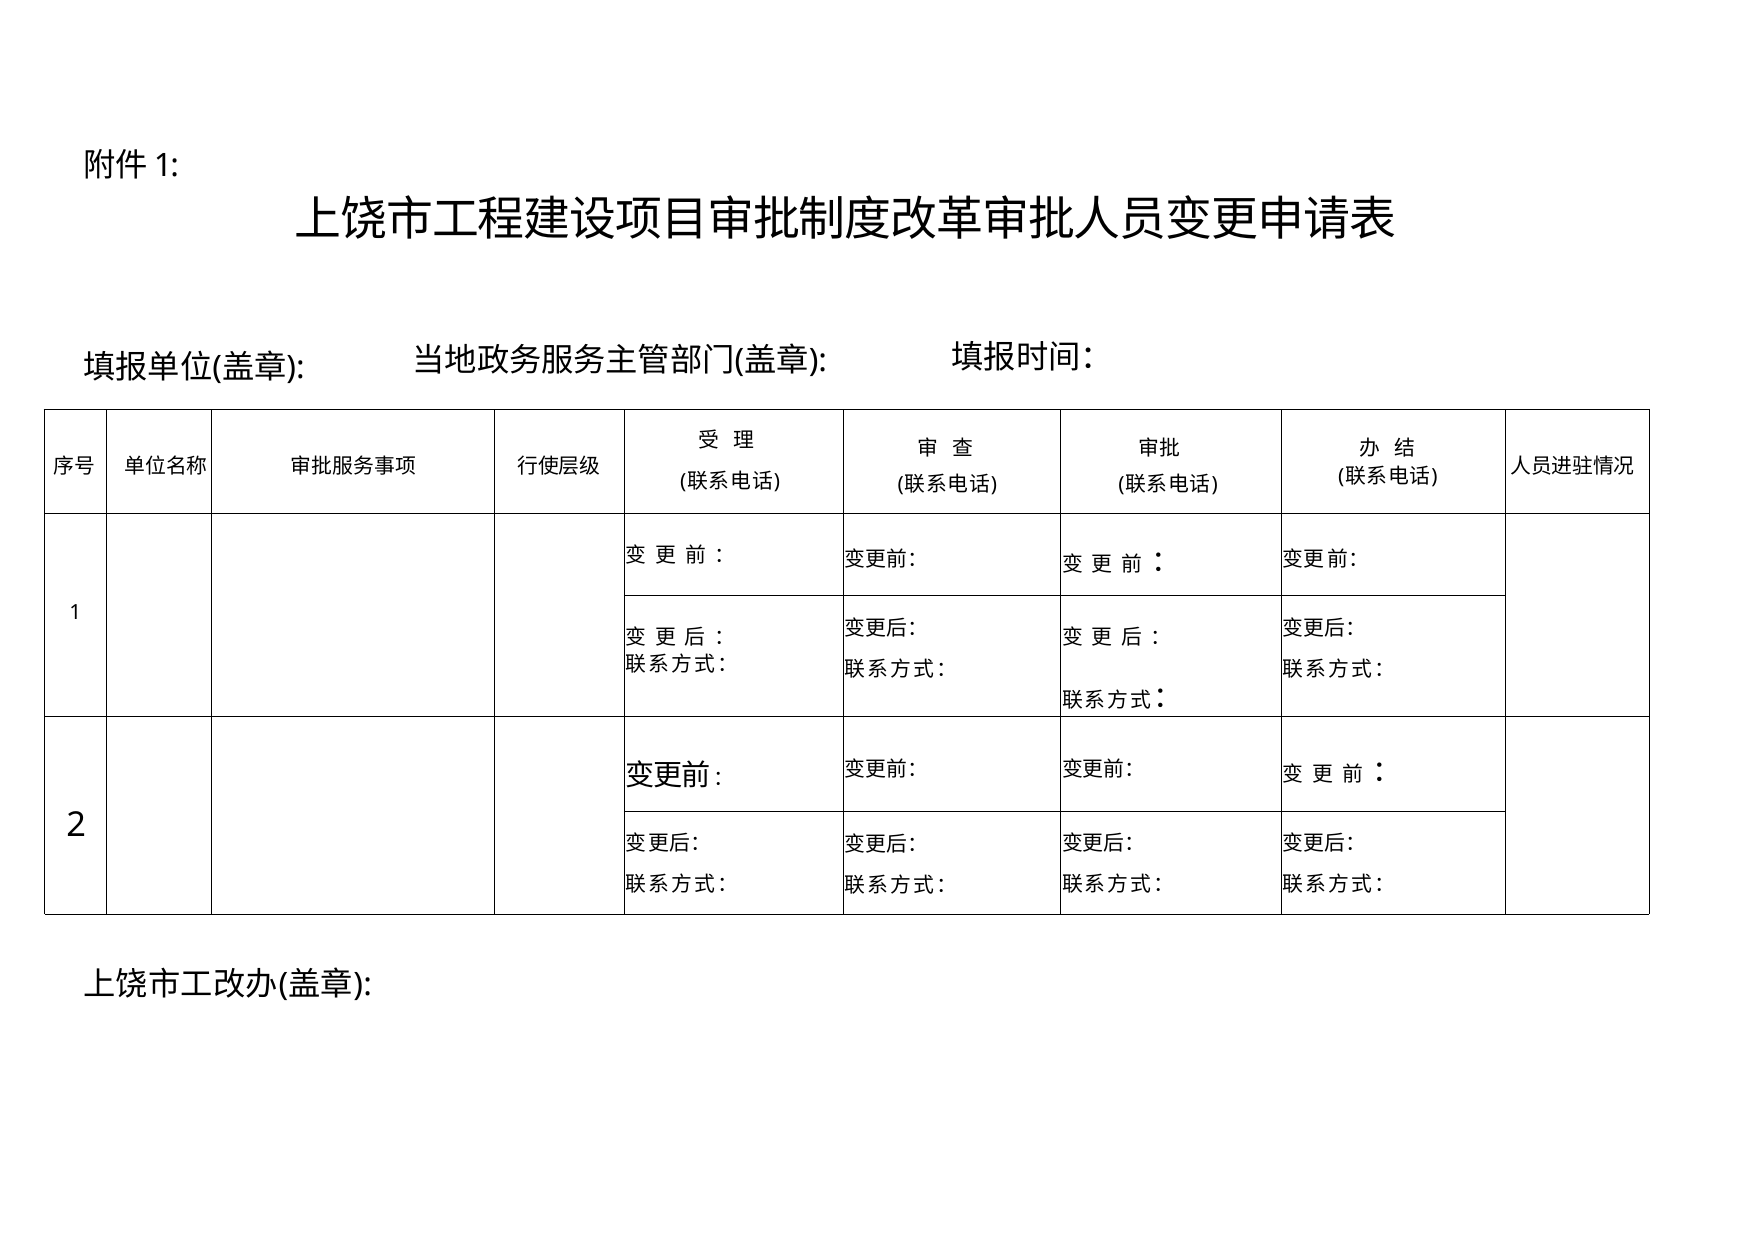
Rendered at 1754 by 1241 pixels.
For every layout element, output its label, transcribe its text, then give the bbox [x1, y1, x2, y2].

table_cell 1 [45, 514, 106, 716]
text 上饶市工改办(盖章): [83, 961, 1650, 1004]
text 附件 1: [83, 141, 1650, 184]
table_cell 2 [45, 717, 106, 914]
text 上饶市工程建设项目审批制度改革审批人员变更申请表 [294, 185, 1650, 247]
text 填报单位(盖章): 当地政务服务主管部门(盖章): 填报时间： [83, 328, 1650, 384]
table_cell [1506, 514, 1649, 716]
table_cell [1506, 717, 1649, 914]
table_cell 变 更 后 ： 联系方式： [844, 596, 1060, 716]
table_cell [495, 717, 624, 914]
table_cell 变 更 后 ： 联系方式： [1282, 812, 1505, 914]
table_cell 变 更 后 ： 联系方式： [1061, 596, 1281, 716]
table_cell 变 更 前 ： [844, 717, 1060, 811]
table_cell 变 更 后 ： 联系方式： [625, 596, 843, 716]
table_header 审批服务事项 [212, 410, 494, 513]
table_header 行使层级 [495, 410, 624, 513]
table_cell 变 更 前 ： [1061, 514, 1281, 594]
table_cell 变 更 前 ： [625, 514, 843, 594]
table_cell [495, 514, 624, 716]
table_header 办 结 (联系电话) [1282, 410, 1505, 513]
table_cell 变 更 前 ： [1282, 514, 1505, 594]
table_header 审批 (联系电话) [1061, 410, 1281, 513]
table_cell 变 更 前 ： [844, 514, 1060, 594]
table_cell [107, 514, 211, 716]
table_header 受 理 (联系电话) [625, 410, 843, 513]
table_cell [107, 717, 211, 914]
table_header 人员进驻情况 [1506, 410, 1649, 513]
table_cell 变 更 前 ： [1061, 717, 1281, 811]
table_header 序号 [45, 410, 106, 513]
table_cell [212, 717, 494, 914]
table_cell 变 更 后 ： 联系方式： [844, 812, 1060, 914]
table_cell 变 更 后 ： 联系方式： [1061, 812, 1281, 914]
table_header 单位名称 [107, 410, 211, 513]
table_cell 变 更 前 ： [1282, 717, 1505, 811]
table_header 审 查 (联系电话) [844, 410, 1060, 513]
table_cell 变 更 后 ： 联系方式： [1282, 596, 1505, 716]
table_cell 变 更 前 ： [625, 717, 843, 811]
table_cell 变 更 后 ： 联系方式： [625, 812, 843, 914]
table_cell [212, 514, 494, 716]
